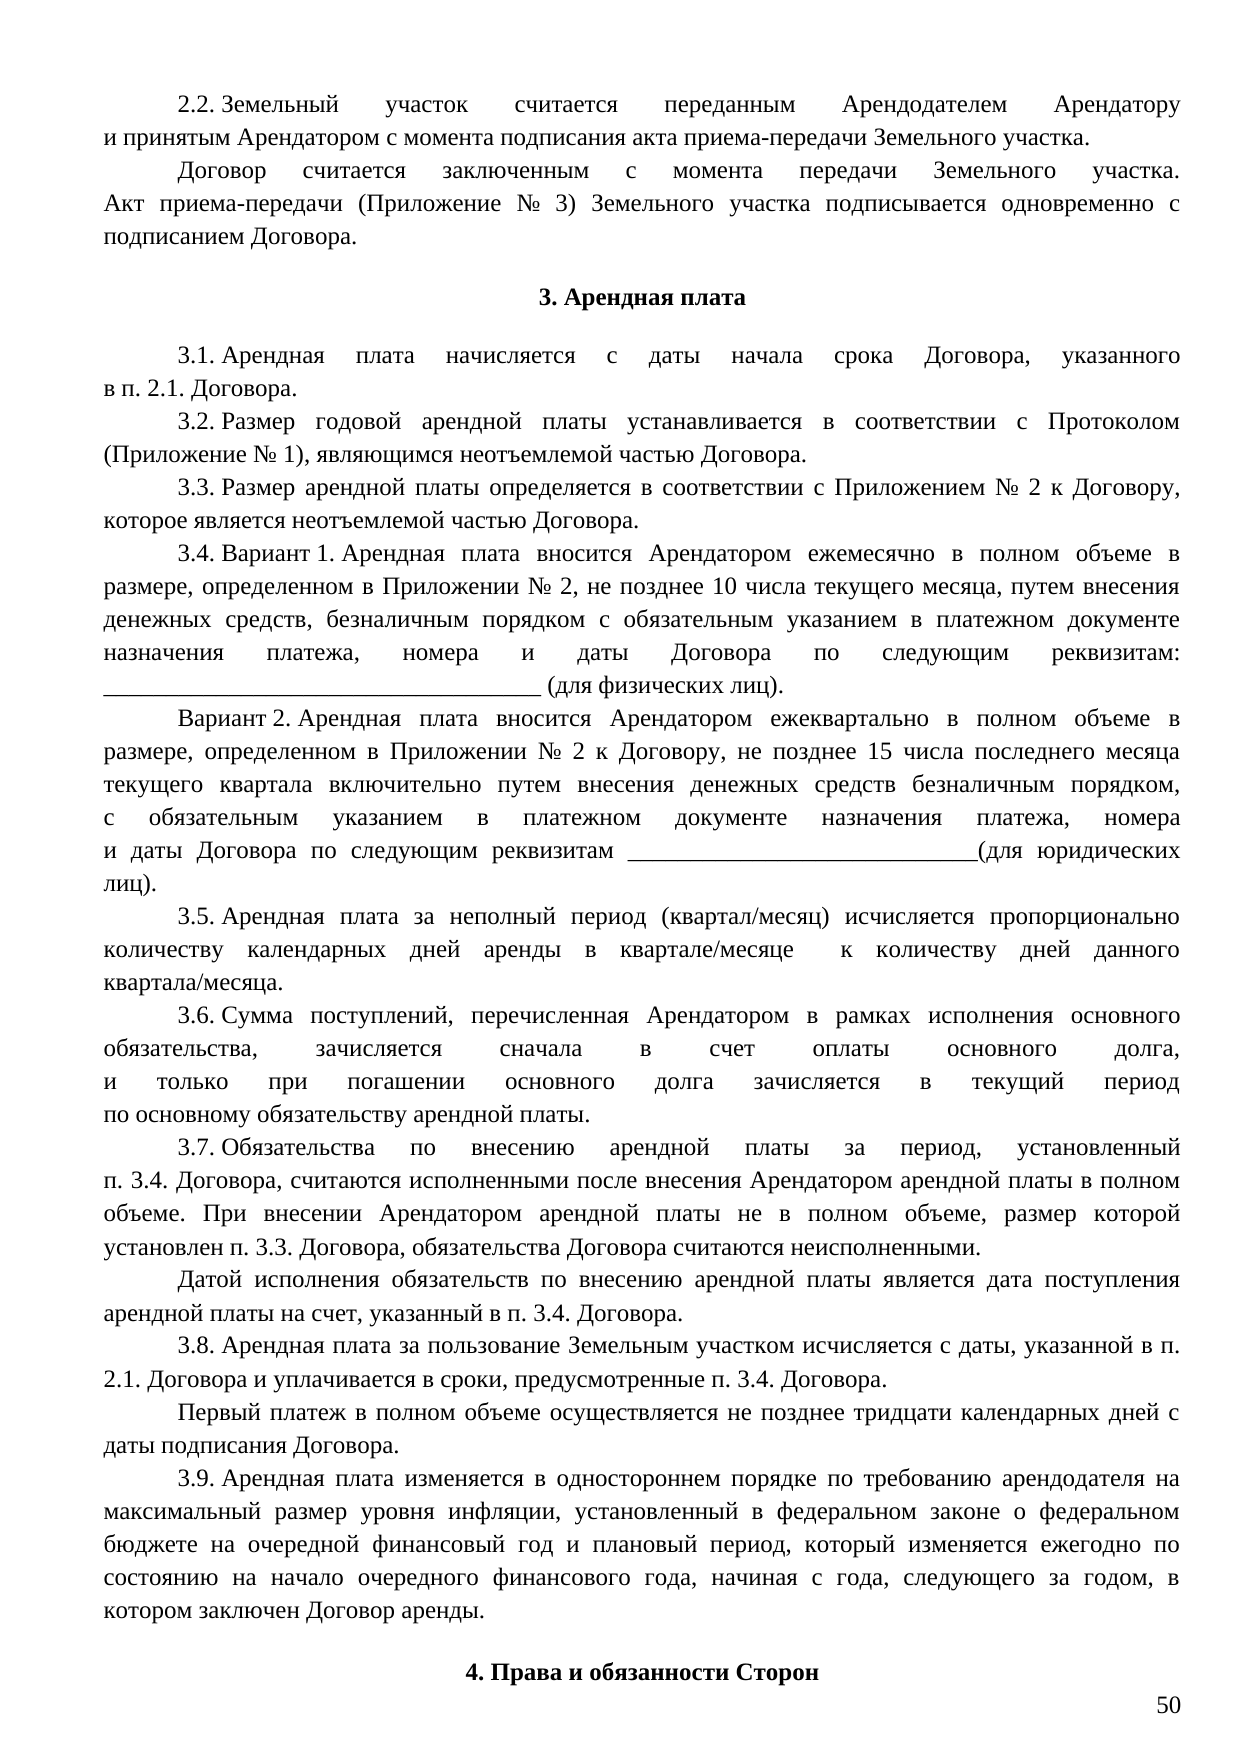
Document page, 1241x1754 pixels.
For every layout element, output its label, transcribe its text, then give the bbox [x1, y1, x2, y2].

text 3.6. Сумма поступлений, перечисленная Арендатором в рамках исполнения основного обязательства, зачисляется сначала в счет оплаты основного долга, и только при погашении основного долга зачисляется в текущий период по основному обязательству арендной платы. [103, 1000, 1181, 1128]
text 3.5. Арендная плата за неполный период (квартал/месяц) исчисляется пропорционально количеству календарных дней аренды в квартале/месяце к количеству дней данного квартала/месяца. [103, 901, 1181, 996]
text Вариант 2. Арендная плата вносится Арендатором ежеквартально в полном объеме в размере, определенном в Приложении № 2 к Договору, не позднее 15 числа последнего месяца текущего квартала включительно путем внесения денежных средств безналичным порядком, с обязательным указанием в платежном документе назначения платежа, номера и даты Договора по следующим реквизитам ____________________________(для юридических лиц). [103, 703, 1181, 897]
text 3.4. Вариант 1. Арендная плата вносится Арендатором ежемесячно в полном объеме в размере, определенном в Приложении № 2, не позднее 10 числа текущего месяца, путем внесения денежных средств, безналичным порядком с обязательным указанием в платежном документе назначения платежа, номера и даты Договора по следующим реквизитам: ___________________________________ (для физических лиц). [103, 538, 1181, 699]
text 3.1. Арендная плата начисляется с даты начала срока Договора, указанного в п. 2.1. Договора. [103, 340, 1181, 402]
text 2.2. Земельный участок считается переданным Арендодателем Арендатору и принятым Арендатором с момента подписания акта приема-передачи Земельного участка. [103, 89, 1181, 150]
text 3.9. Арендная плата изменяется в одностороннем порядке по требованию арендодателя на максимальный размер уровня инфляции, установленный в федеральном законе о федеральном бюджете на очередной финансовый год и плановый период, который изменяется ежегодно по состоянию на начало очередного финансового года, начиная с года, следующего за годом, в котором заключен Договор аренды. [103, 1463, 1181, 1623]
text 3.3. Размер арендной платы определяется в соответствии с Приложением № 2 к Договору, которое является неотъемлемой частью Договора. [103, 472, 1181, 534]
text Первый платеж в полном объеме осуществляется не позднее тридцати календарных дней с даты подписания Договора. [103, 1397, 1181, 1458]
text 3.7. Обязательства по внесению арендной платы за период, установленный п. 3.4. Договора, считаются исполненными после внесения Арендатором арендной платы в полном объеме. При внесении Арендатором арендной платы не в полном объеме, размер которой установлен п. 3.3. Договора, обязательства Договора считаются неисполненными. [103, 1132, 1181, 1260]
text 4. Права и обязанности Сторон [103, 1657, 1181, 1685]
text 3.8. Арендная плата за пользование Земельным участком исчисляется с даты, указанной в п. 2.1. Договора и уплачивается в сроки, предусмотренные п. 3.4. Договора. [103, 1331, 1181, 1392]
text 3.2. Размер годовой арендной платы устанавливается в соответствии с Протоколом (Приложение № 1), являющимся неотъемлемой частью Договора. [103, 406, 1181, 468]
text 3. Арендная плата [103, 282, 1181, 311]
text Датой исполнения обязательств по внесению арендной платы является дата поступления арендной платы на счет, указанный в п. 3.4. Договора. [103, 1264, 1181, 1326]
text Договор считается заключенным с момента передачи Земельного участка. Акт приема-передачи (Приложение № 3) Земельного участка подписывается одновременно с подписанием Договора. [103, 155, 1181, 249]
